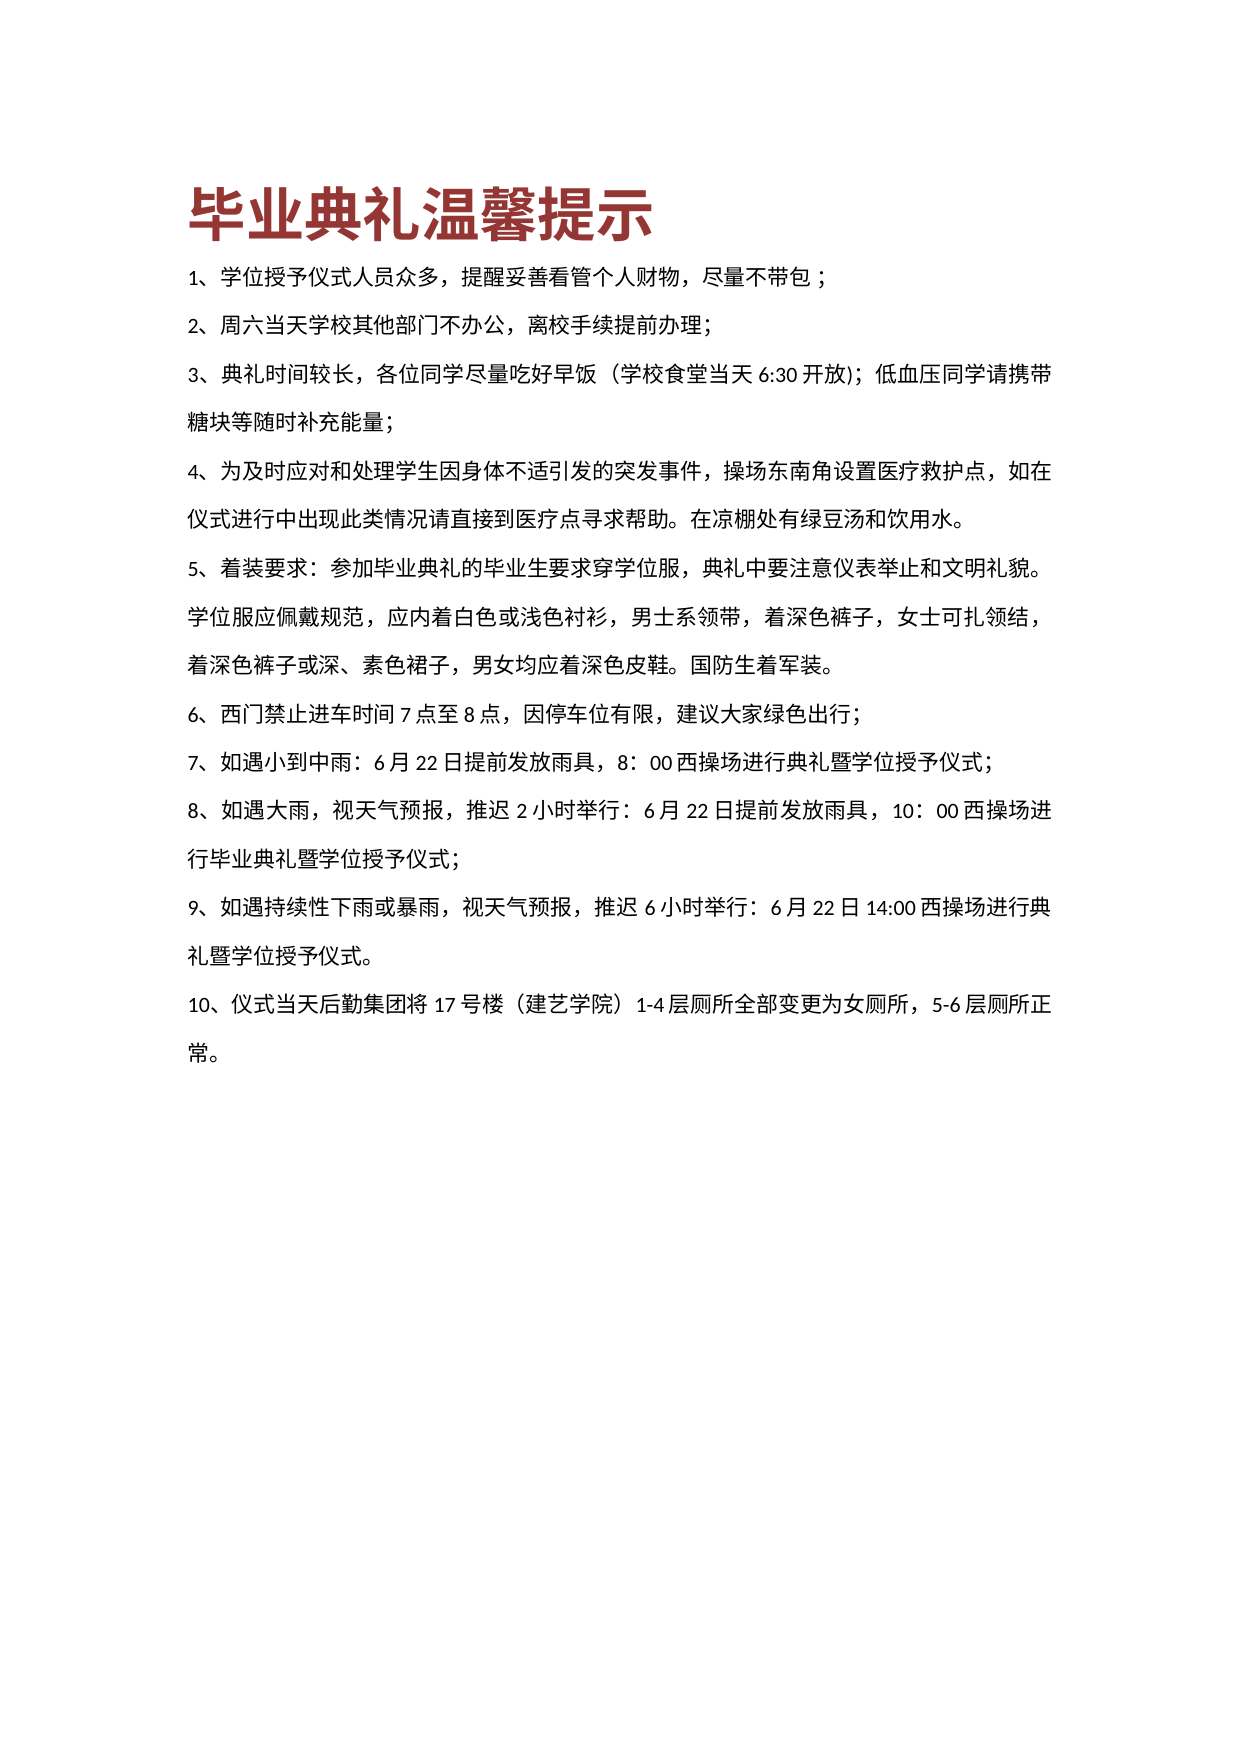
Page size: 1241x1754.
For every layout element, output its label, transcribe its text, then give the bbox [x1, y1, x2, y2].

text 2、周六当天学校其他部门不办公，离校手续提前办理； [187, 308, 1053, 340]
text 毕业典礼温馨提示 [187, 162, 1053, 259]
text 6、西门禁止进车时间7点至8点，因停车位有限，建议大家绿色出行； [187, 696, 1053, 729]
text 1、学位授予仪式人员众多，提醒妥善看管个人财物，尽量不带包 ； [187, 259, 1053, 292]
text 3、典礼时间较长，各位同学尽量吃好早饭（学校食堂当天6:30开放)；低血压同学请携带糖块等随时补充能量； [187, 356, 1053, 437]
text 8、如遇大雨，视天气预报，推迟2小时举行：6月22日提前发放雨具，10：00西操场进行毕业典礼暨学位授予仪式； [187, 793, 1053, 874]
text 5、着装要求：参加毕业典礼的毕业生要求穿学位服，典礼中要注意仪表举止和文明礼貌。学位服应佩戴规范，应内着白色或浅色衬衫，男士系领带，着深色裤子，女士可扎领结，着深色裤子或深、素色裙子，男女均应着深色皮鞋。国防生着军装。 [187, 550, 1053, 680]
text 10、仪式当天后勤集团将17号楼（建艺学院）1-4层厕所全部变更为女厕所，5-6层厕所正常。 [187, 987, 1053, 1068]
text 7、如遇小到中雨：6月22日提前发放雨具，8：00西操场进行典礼暨学位授予仪式； [187, 744, 1053, 777]
text 4、为及时应对和处理学生因身体不适引发的突发事件，操场东南角设置医疗救护点，如在仪式进行中出现此类情况请直接到医疗点寻求帮助。在凉棚处有绿豆汤和饮用水。 [187, 453, 1053, 534]
text 9、如遇持续性下雨或暴雨，视天气预报，推迟6小时举行：6月22日14:00西操场进行典礼暨学位授予仪式。 [187, 890, 1053, 971]
